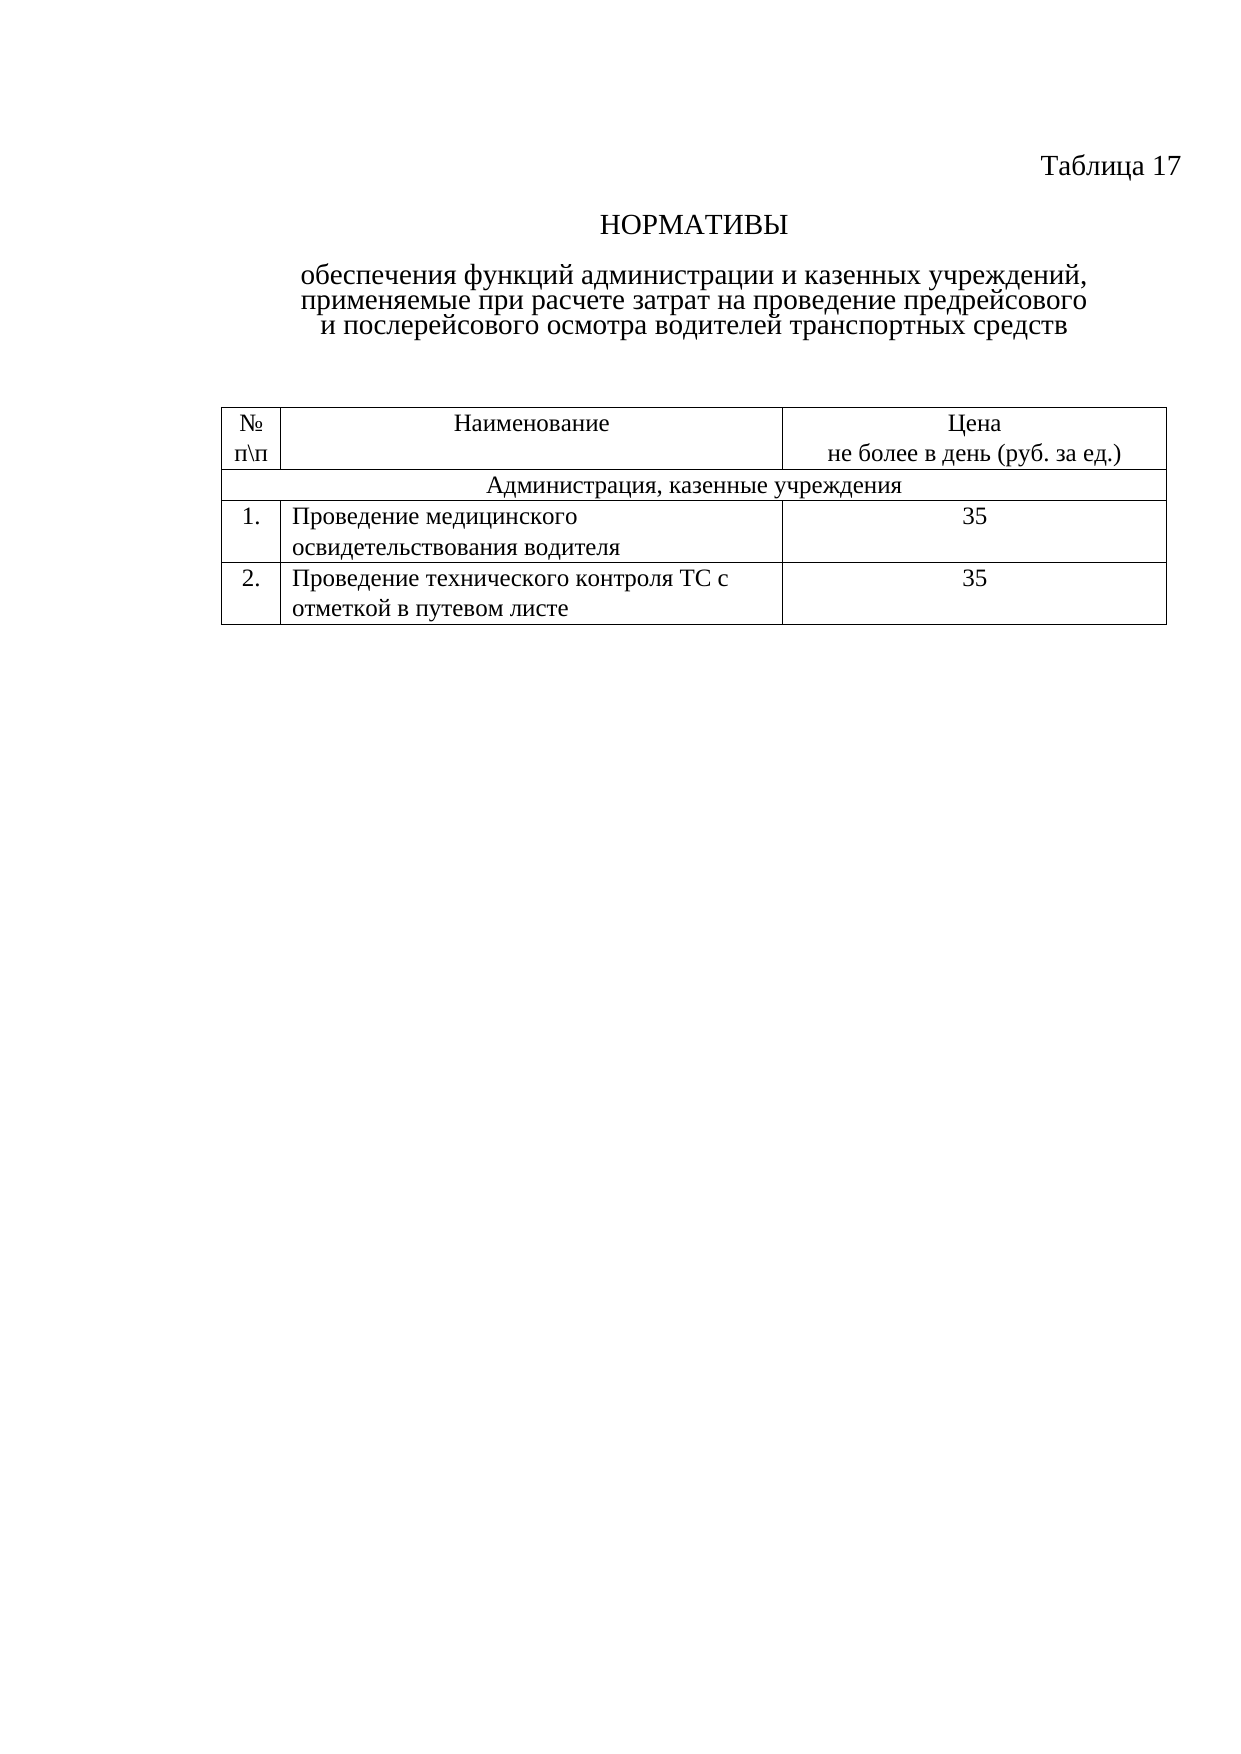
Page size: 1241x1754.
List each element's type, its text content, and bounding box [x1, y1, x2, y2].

text обеспечения функций администрации и казенных учреждений, [474, 265, 1181, 290]
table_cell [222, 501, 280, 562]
text и послерейсового осмотра водителей транспортных средств [207, 315, 1181, 340]
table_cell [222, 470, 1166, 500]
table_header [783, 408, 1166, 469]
text обеспечения функций администрации и казенных учреждений, [207, 265, 471, 290]
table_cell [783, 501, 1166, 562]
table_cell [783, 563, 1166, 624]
text Таблица 17 [207, 148, 1181, 181]
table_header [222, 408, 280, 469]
text НОРМАТИВЫ [207, 215, 1181, 240]
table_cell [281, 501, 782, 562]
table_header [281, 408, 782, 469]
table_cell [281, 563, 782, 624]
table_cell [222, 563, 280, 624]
text применяемые при расчете затрат на проведение предрейсового [207, 290, 1181, 315]
